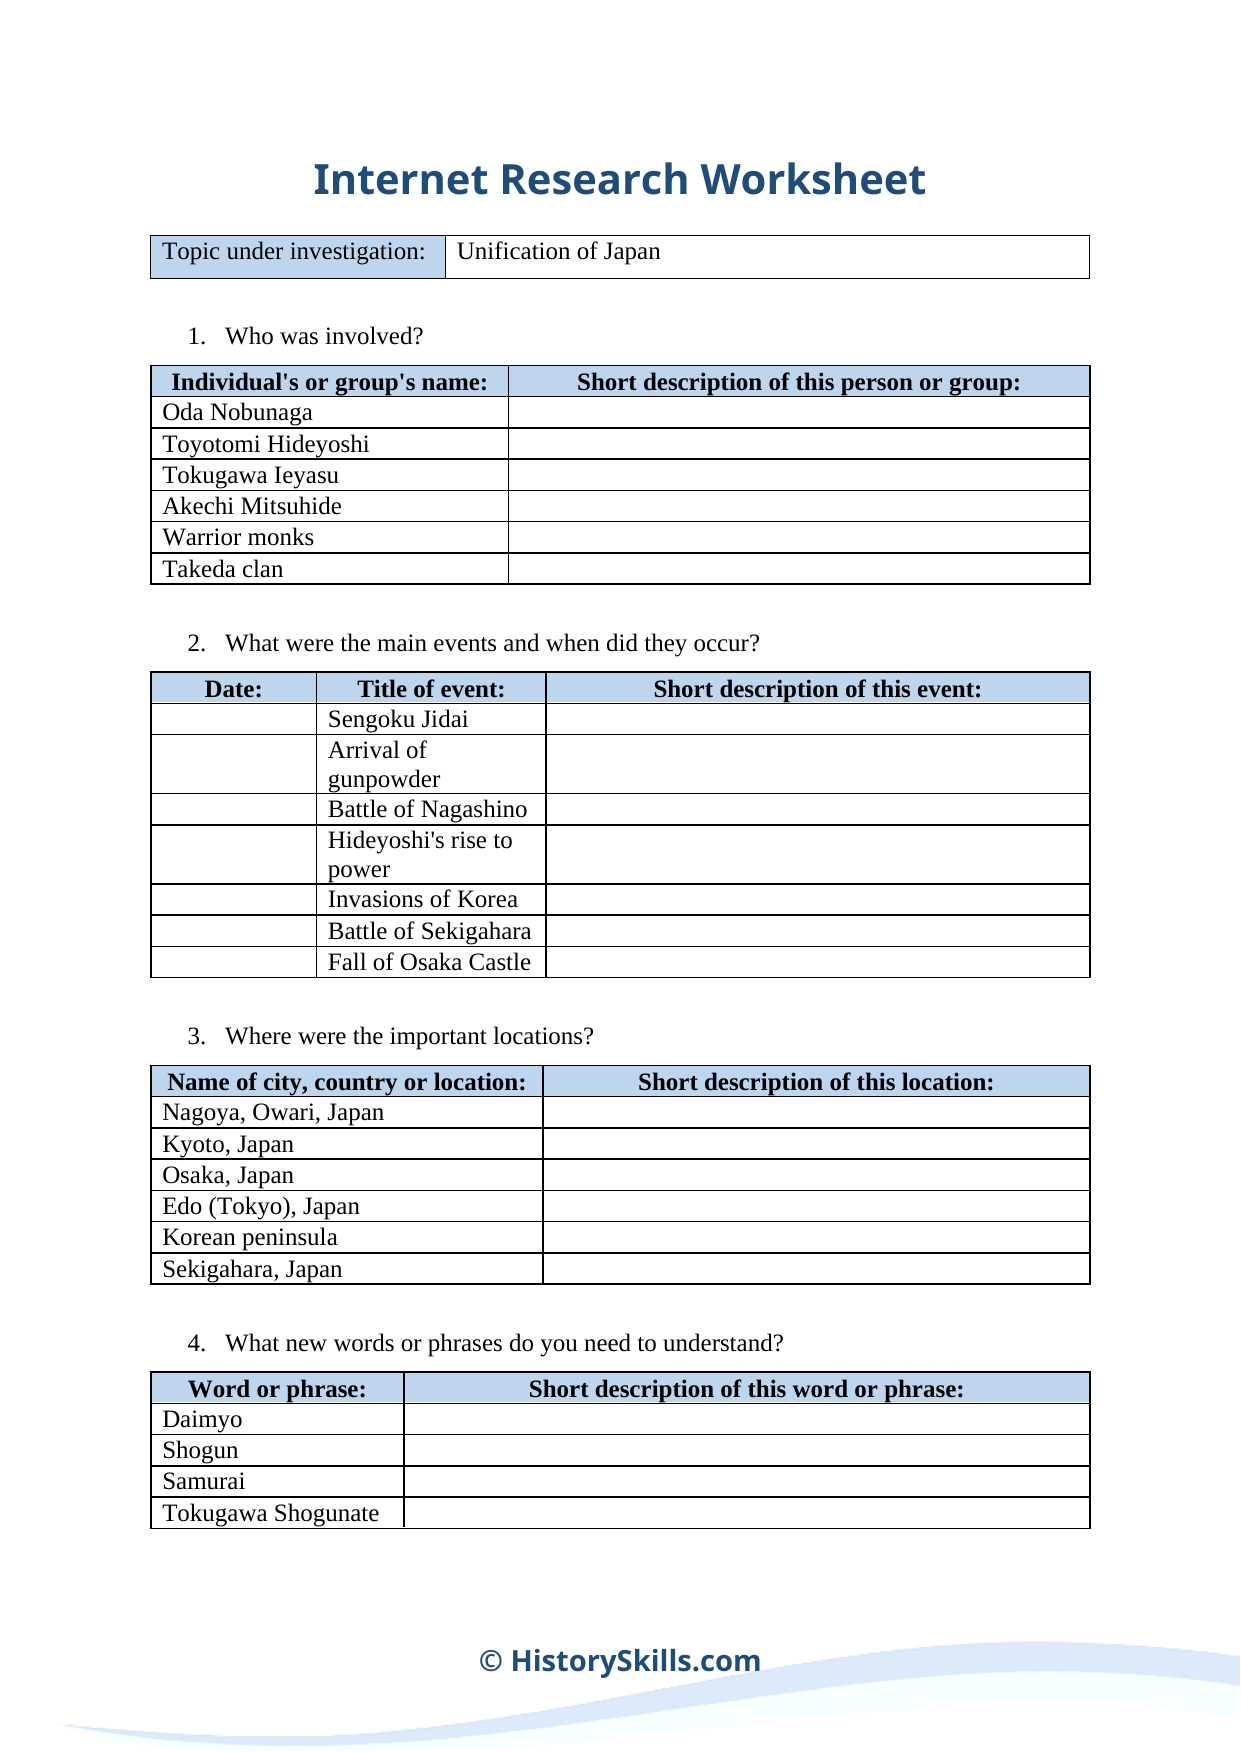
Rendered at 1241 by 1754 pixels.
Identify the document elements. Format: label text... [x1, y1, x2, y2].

table_cell Oda Nobunaga [152, 397, 508, 427]
table_header Title of event: [317, 673, 545, 702]
table_cell Samurai [152, 1467, 403, 1496]
table_cell [152, 704, 316, 734]
table_cell [509, 522, 1089, 552]
table_cell Osaka, Japan [152, 1160, 542, 1189]
table_cell Arrival of gunpowder [317, 735, 545, 793]
table_cell Toyotomi Hideyoshi [152, 429, 508, 458]
table_cell [544, 1254, 1089, 1283]
table_cell [547, 885, 1089, 914]
table_cell [547, 704, 1089, 734]
table_cell [152, 916, 316, 946]
table_cell Daimyo [152, 1404, 403, 1434]
table_cell [544, 1191, 1089, 1221]
table_cell Sekigahara, Japan [152, 1254, 542, 1283]
table_cell Battle of Sekigahara [317, 916, 545, 946]
list What were the main events and when did they occur? [187, 628, 1090, 657]
list What new words or phrases do you need to understand? [187, 1328, 1090, 1357]
table_cell Akechi Mitsuhide [152, 491, 508, 521]
table_cell [152, 947, 316, 977]
table_header Date: [152, 673, 316, 702]
table_cell [544, 1097, 1089, 1127]
table_cell [544, 1160, 1089, 1189]
table_header Word or phrase: [152, 1373, 403, 1402]
table_header Short description of this word or phrase: [405, 1373, 1089, 1402]
table_cell [544, 1222, 1089, 1252]
list Where were the important locations? [187, 1021, 1090, 1050]
table_header Individual's or group's name: [152, 366, 508, 396]
table_cell [509, 460, 1089, 489]
table_cell [544, 1129, 1089, 1158]
table_cell [547, 947, 1089, 977]
table_cell Shogun [152, 1435, 403, 1465]
table_cell [152, 885, 316, 914]
table_cell [509, 554, 1089, 583]
table_cell Nagoya, Owari, Japan [152, 1097, 542, 1127]
table_cell Invasions of Korea [317, 885, 545, 914]
table_cell [152, 735, 316, 793]
table_cell [509, 397, 1089, 427]
table_cell [152, 794, 316, 824]
table_header Topic under investigation: [151, 236, 445, 278]
table_cell Warrior monks [152, 522, 508, 552]
table_cell [405, 1404, 1089, 1434]
table_cell Takeda clan [152, 554, 508, 583]
text Internet Research Worksheet [150, 150, 1090, 207]
list Who was involved? [187, 321, 1090, 350]
table_header Unification of Japan [446, 236, 1089, 278]
table_cell [405, 1467, 1089, 1496]
table_cell Fall of Osaka Castle [317, 947, 545, 977]
table_cell Hideyoshi's rise to power [317, 826, 545, 883]
table_header Short description of this event: [547, 673, 1089, 702]
table_cell [547, 794, 1089, 824]
table_header Short description of this location: [544, 1066, 1089, 1096]
table_cell [509, 429, 1089, 458]
table_cell [547, 826, 1089, 883]
table_cell Sengoku Jidai [317, 704, 545, 734]
table_cell Korean peninsula [152, 1222, 542, 1252]
table_cell Battle of Nagashino [317, 794, 545, 824]
table_cell Edo (Tokyo), Japan [152, 1191, 542, 1221]
table_cell [405, 1498, 1089, 1527]
table_cell [509, 491, 1089, 521]
table_cell [547, 735, 1089, 793]
table_cell Tokugawa Shogunate [152, 1498, 403, 1527]
table_cell [152, 826, 316, 883]
table_header Short description of this person or group: [509, 366, 1089, 396]
table_cell [547, 916, 1089, 946]
table_header Name of city, country or location: [152, 1066, 542, 1096]
table_cell [405, 1435, 1089, 1465]
table_cell Tokugawa Ieyasu [152, 460, 508, 489]
table_cell Kyoto, Japan [152, 1129, 542, 1158]
